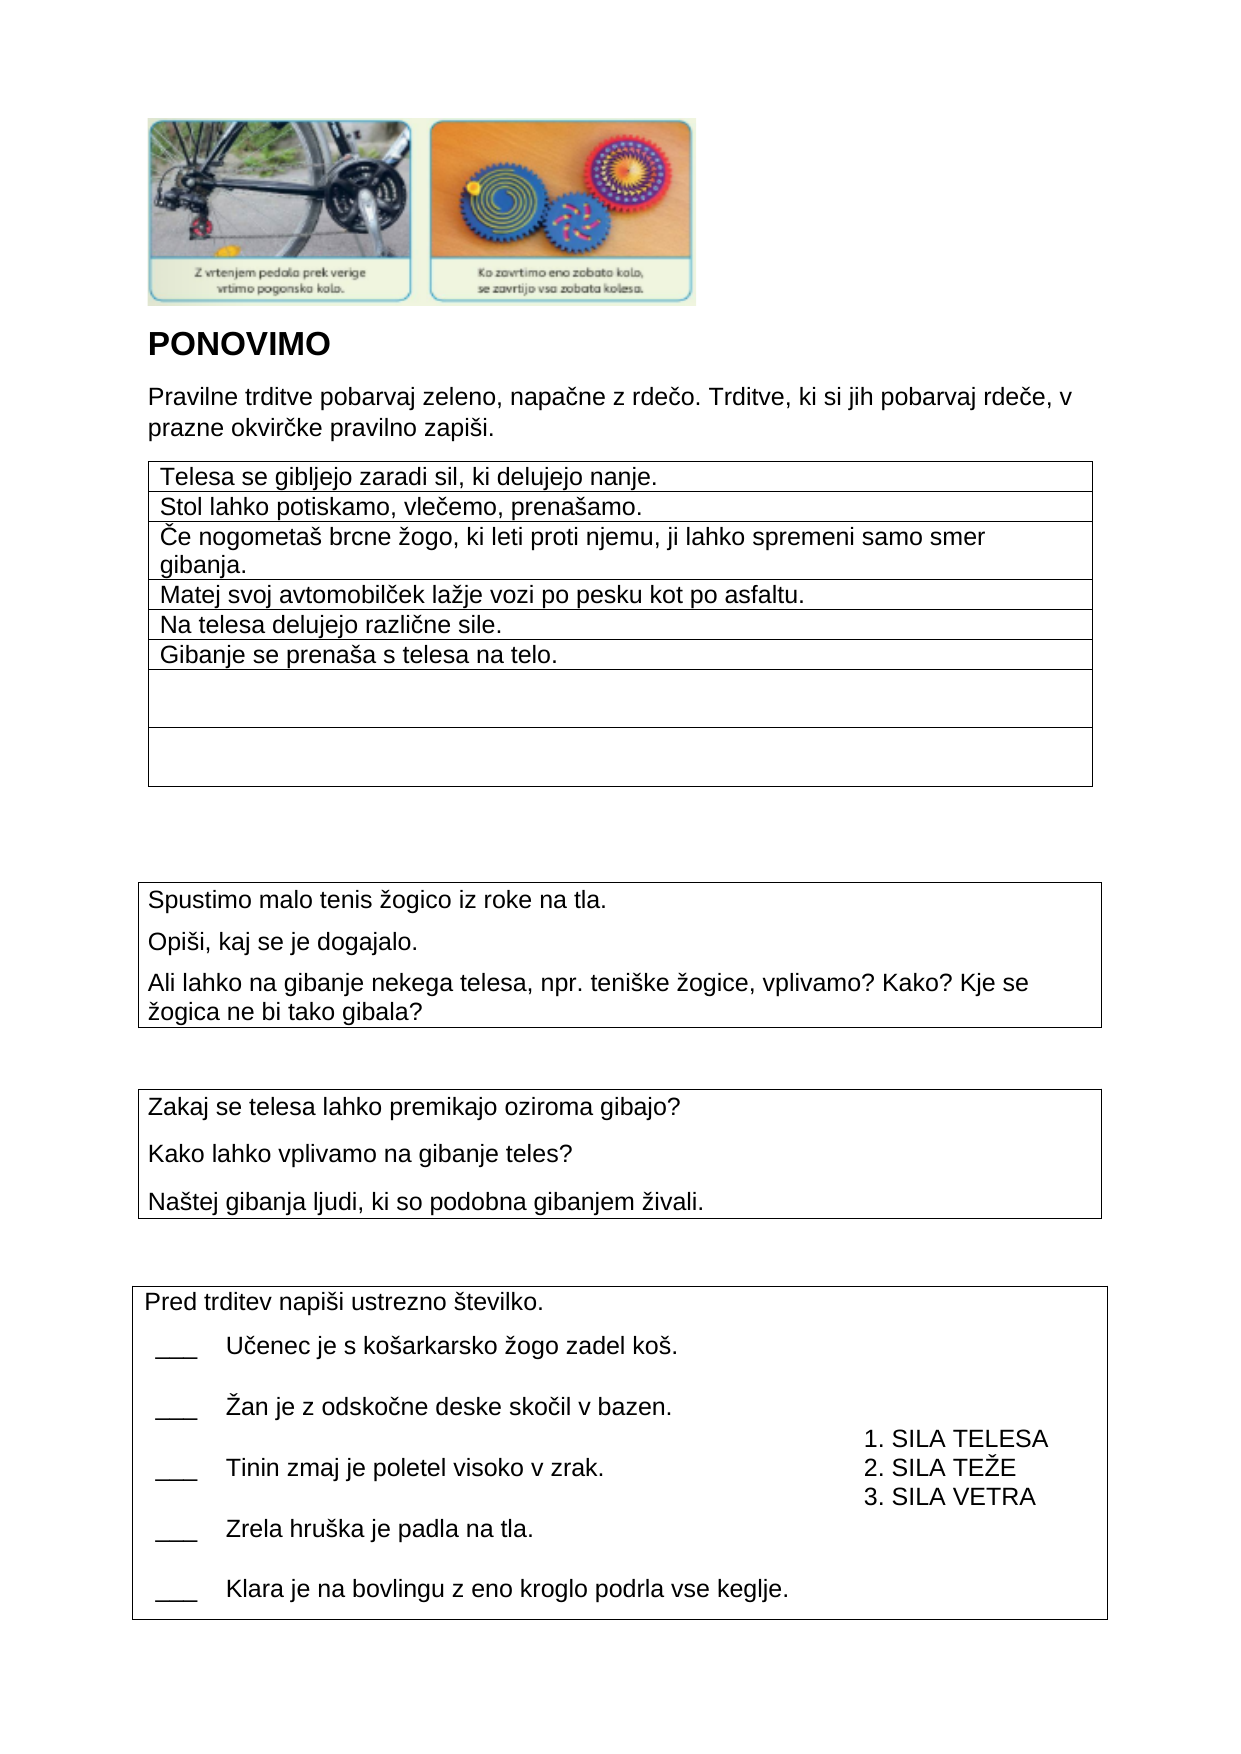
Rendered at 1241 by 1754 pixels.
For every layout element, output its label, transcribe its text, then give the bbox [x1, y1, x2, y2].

text PONOVIMO [148, 324, 1092, 363]
table_cell [149, 728, 1092, 786]
list Opiši, kaj se je dogajalo. [139, 923, 1101, 955]
list Spustimo malo tenis žogico iz roke na tla. [139, 883, 1101, 914]
table_cell Gibanje se prenaša s telesa na telo. [149, 640, 1092, 668]
table_header Telesa se gibljejo zaradi sil, ki delujejo nanje. [149, 462, 1092, 491]
table_cell [149, 670, 1092, 727]
text Kako lahko vplivamo na gibanje teles? [139, 1136, 1101, 1168]
table_cell Matej svoj avtomobilček lažje vozi po pesku kot po asfaltu. [149, 580, 1092, 609]
picture [147, 118, 697, 306]
text Naštej gibanja ljudi, ki so podobna gibanjem živali. [139, 1184, 1101, 1218]
table_cell Stol lahko potiskamo, vlečemo, prenašamo. [149, 492, 1092, 521]
text Pravilne trditve pobarvaj zeleno, napačne z rdečo. Trditve, ki si jih pobarvaj rdeče, v prazne okvirčke pravilno zapiši. [148, 382, 1092, 442]
text Zakaj se telesa lahko premikajo oziroma gibajo? [139, 1090, 1101, 1120]
table_cell Če nogometaš brcne žogo, ki leti proti njemu, ji lahko spremeni samo smer gibanja. [149, 522, 1092, 579]
table_cell Na telesa delujejo različne sile. [149, 610, 1092, 639]
list Ali lahko na gibanje nekega telesa, npr. teniške žogice, vplivamo? Kako? Kje se žogica ne bi tako gibala? [139, 964, 1101, 1027]
table_header Pred trditev napiši ustrezno številko. [133, 1287, 1107, 1619]
